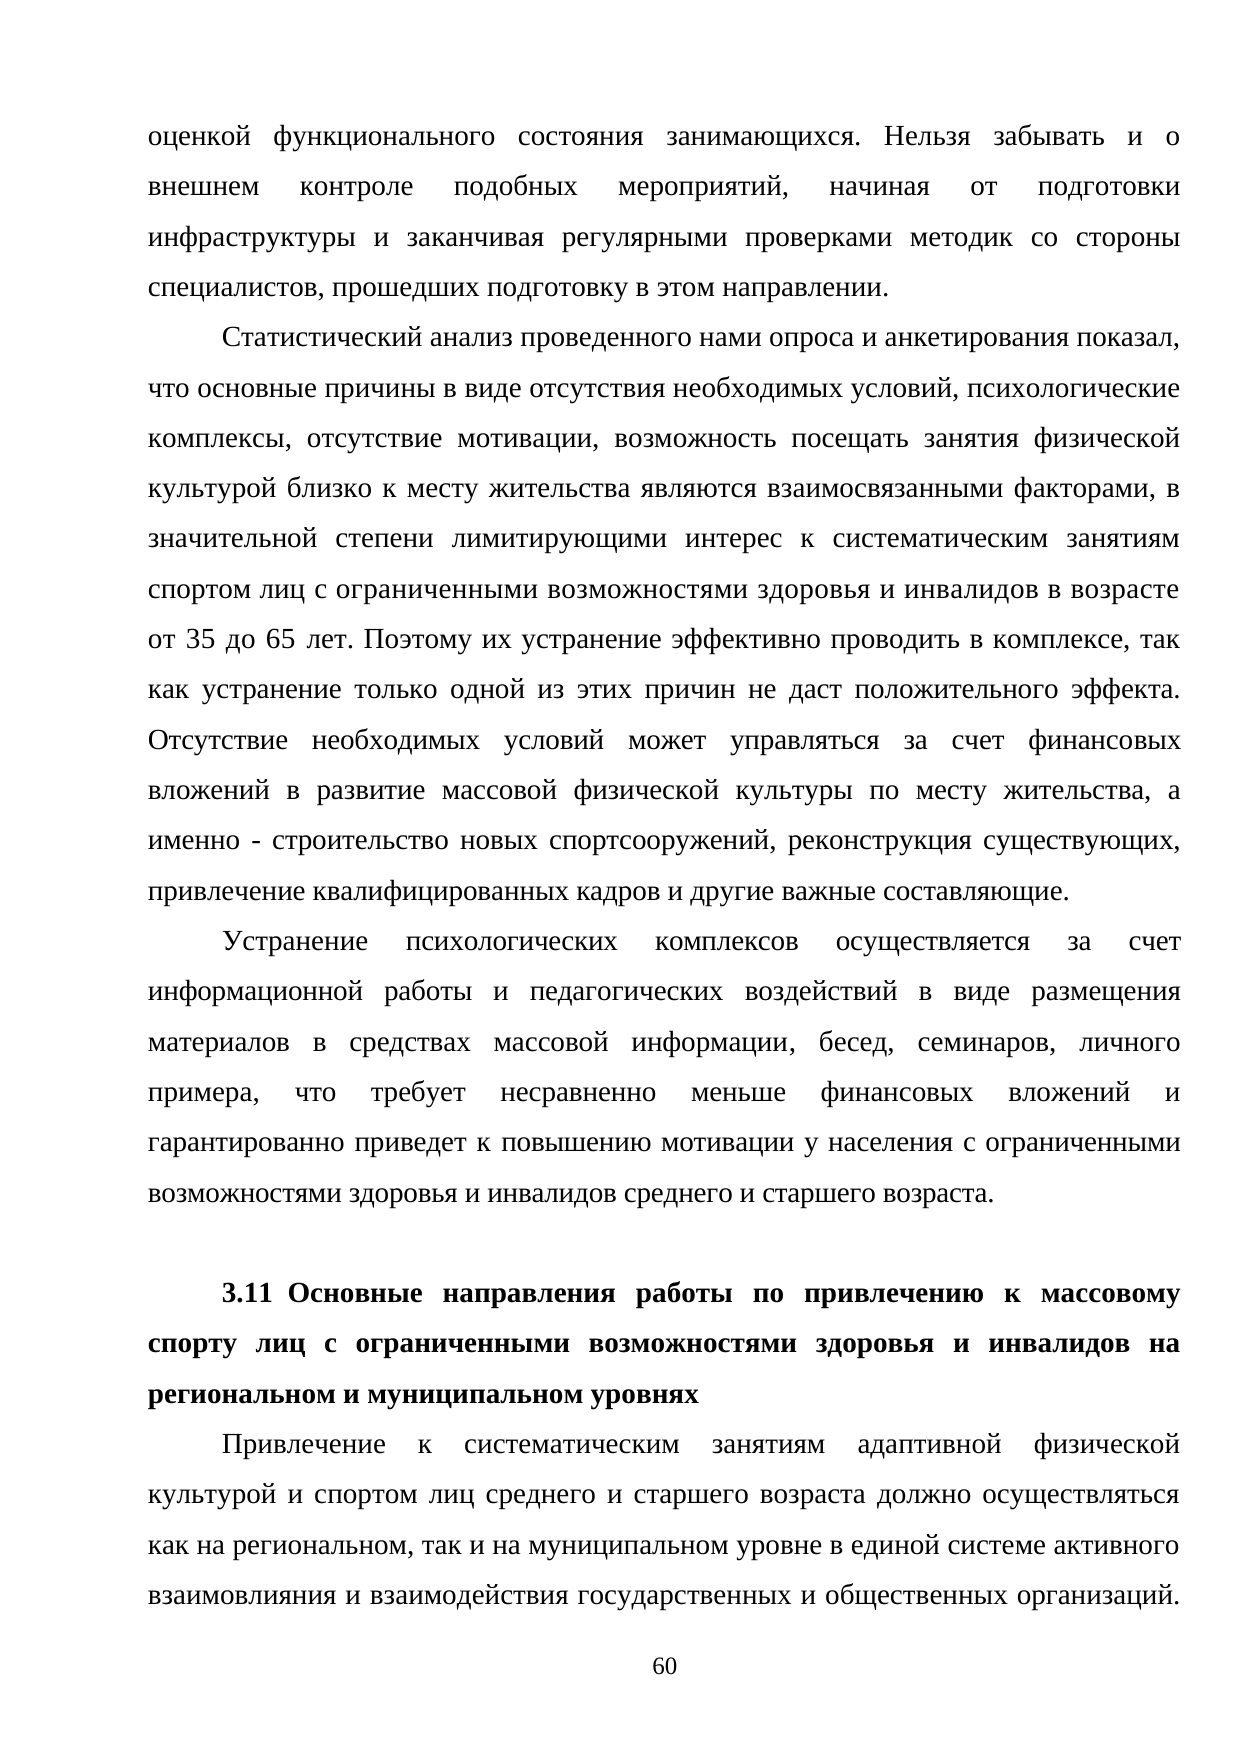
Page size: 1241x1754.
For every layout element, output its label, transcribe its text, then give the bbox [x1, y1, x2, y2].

text 3.11 Основные направления работы по привлечению к массовому спорту лиц с ограниченными возможностями здоровья и инвалидов на региональном и муниципальном уровнях [148, 1275, 1181, 1409]
text Устранение психологических комплексов осуществляется за счет информационной работы и педагогических воздействий в виде размещения материалов в средствах массовой информации, бесед, семинаров, личного примера, что требует несравненно меньше финансовых вложений и гарантированно приведет к повышению мотивации у населения с ограниченными возможностями здоровья и инвалидов среднего и старшего возраста. [148, 923, 1181, 1208]
text Статистический анализ проведенного нами опроса и анкетирования показал, что основные причины в виде отсутствия необходимых условий, психологические комплексы, отсутствие мотивации, возможность посещать занятия физической культурой близко к месту жительства являются взаимосвязанными факторами, в значительной степени лимитирующими интерес к систематическим занятиям спортом лиц с ограниченными возможностями здоровья и инвалидов в возрасте от 35 до 65 лет. Поэтому их устранение эффективно проводить в комплексе, так как устранение только одной из этих причин не даст положительного эффекта. Отсутствие необходимых условий может управляться за счет финансовых вложений в развитие массовой физической культуры по месту жительства, а именно - строительство новых спортсооружений, реконструкция существующих, привлечение квалифицированных кадров и другие важные составляющие. [148, 319, 1181, 906]
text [148, 118, 1181, 303]
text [148, 1426, 1181, 1611]
